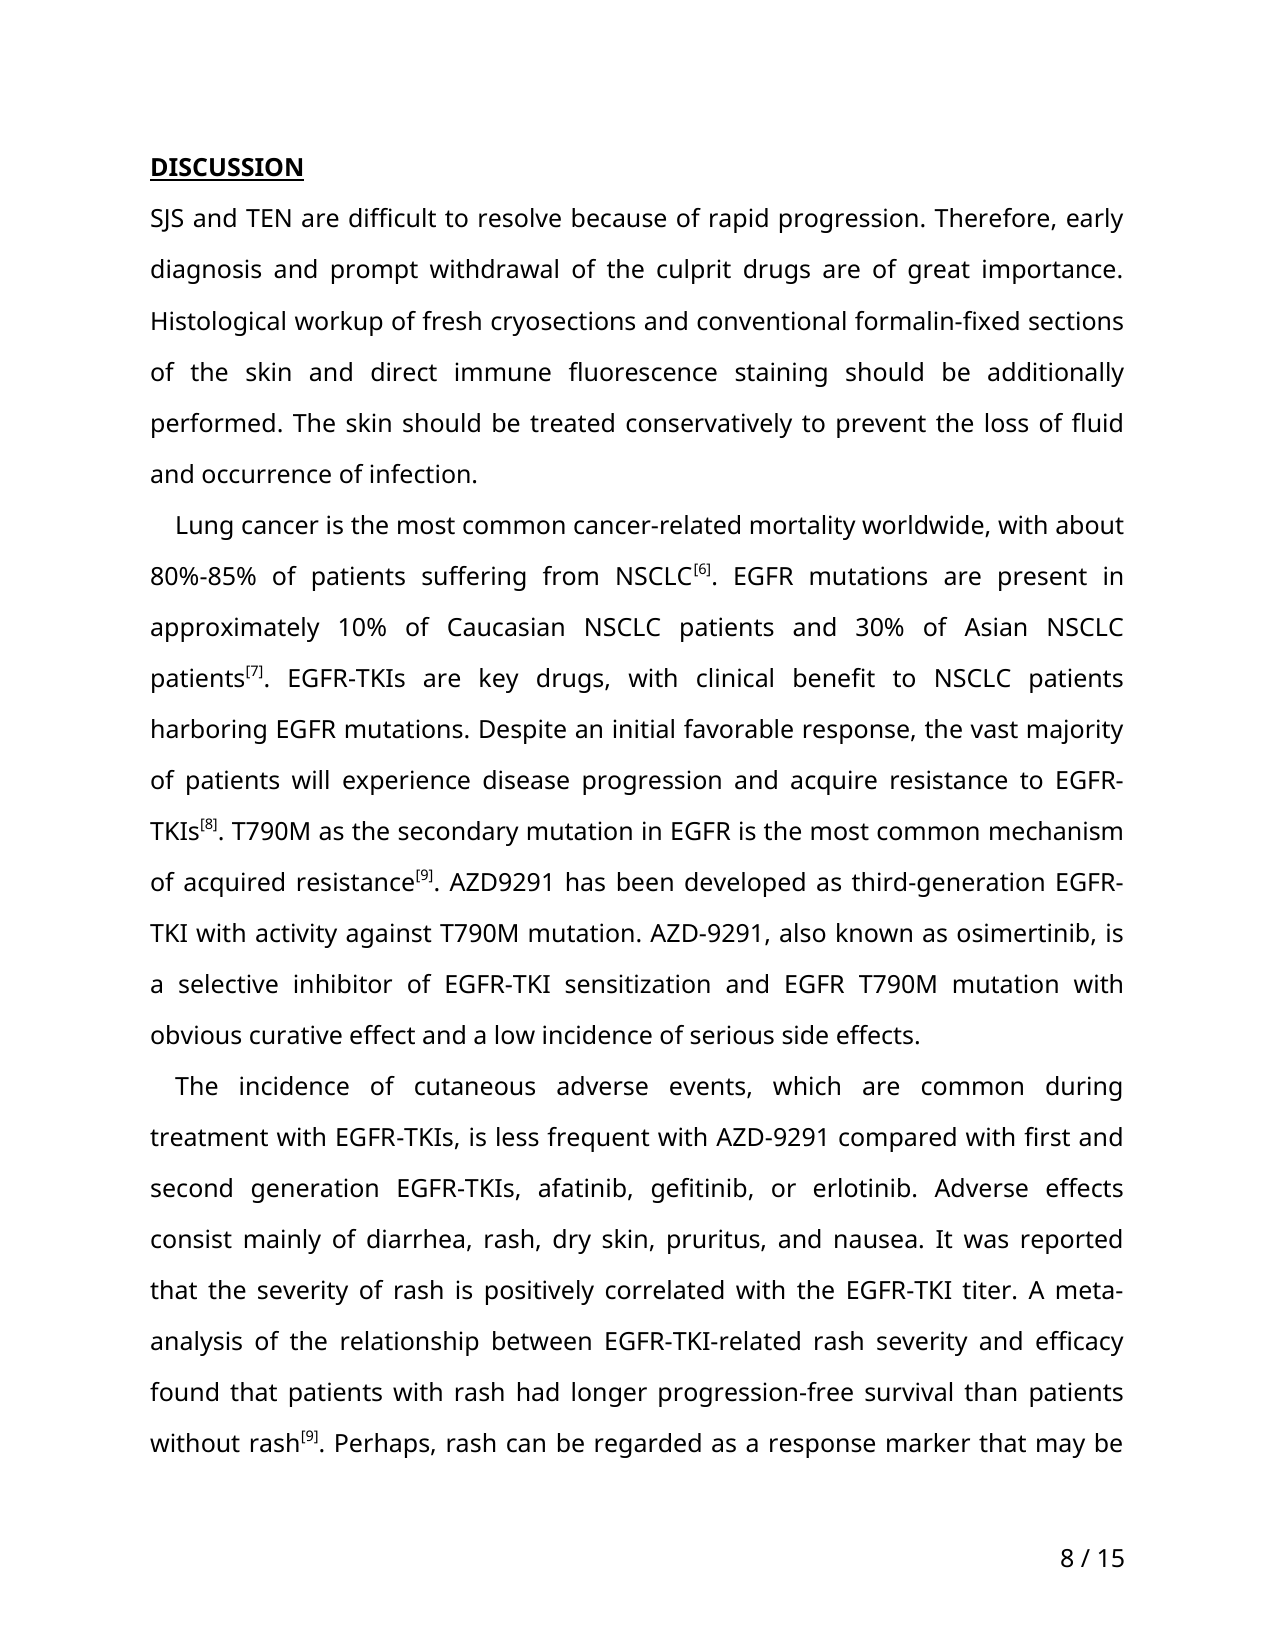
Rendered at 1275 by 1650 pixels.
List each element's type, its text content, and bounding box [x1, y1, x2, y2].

text DISCUSSION [150, 150, 1125, 184]
text SJS and TEN are difficult to resolve because of rapid progression. Therefore, early diagnosis and prompt withdrawal of the culprit drugs are of great importance. Histological workup of fresh cryosections and conventional formalin-fixed sections of the skin and direct immune fluorescence staining should be additionally performed. The skin should be treated conservatively to prevent the loss of fluid and occurrence of infection. [150, 201, 1125, 490]
text Lung cancer is the most common cancer-related mortality worldwide, with about 80%-85% of patients suffering from NSCLC[6]. EGFR mutations are present in approximately 10% of Caucasian NSCLC patients and 30% of Asian NSCLC patients[7]. EGFR-TKIs are key drugs, with clinical benefit to NSCLC patients harboring EGFR mutations. Despite an initial favorable response, the vast majority of patients will experience disease progression and acquire resistance to EGFR-TKIs[8]. T790M as the secondary mutation in EGFR is the most common mechanism of acquired resistance[9]. AZD9291 has been developed as third-generation EGFR-TKI with activity against T790M mutation. AZD-9291, also known as osimertinib, is a selective inhibitor of EGFR-TKI sensitization and EGFR T790M mutation with obvious curative effect and a low incidence of serious side effects. [150, 507, 1125, 1052]
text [150, 1069, 1125, 1460]
